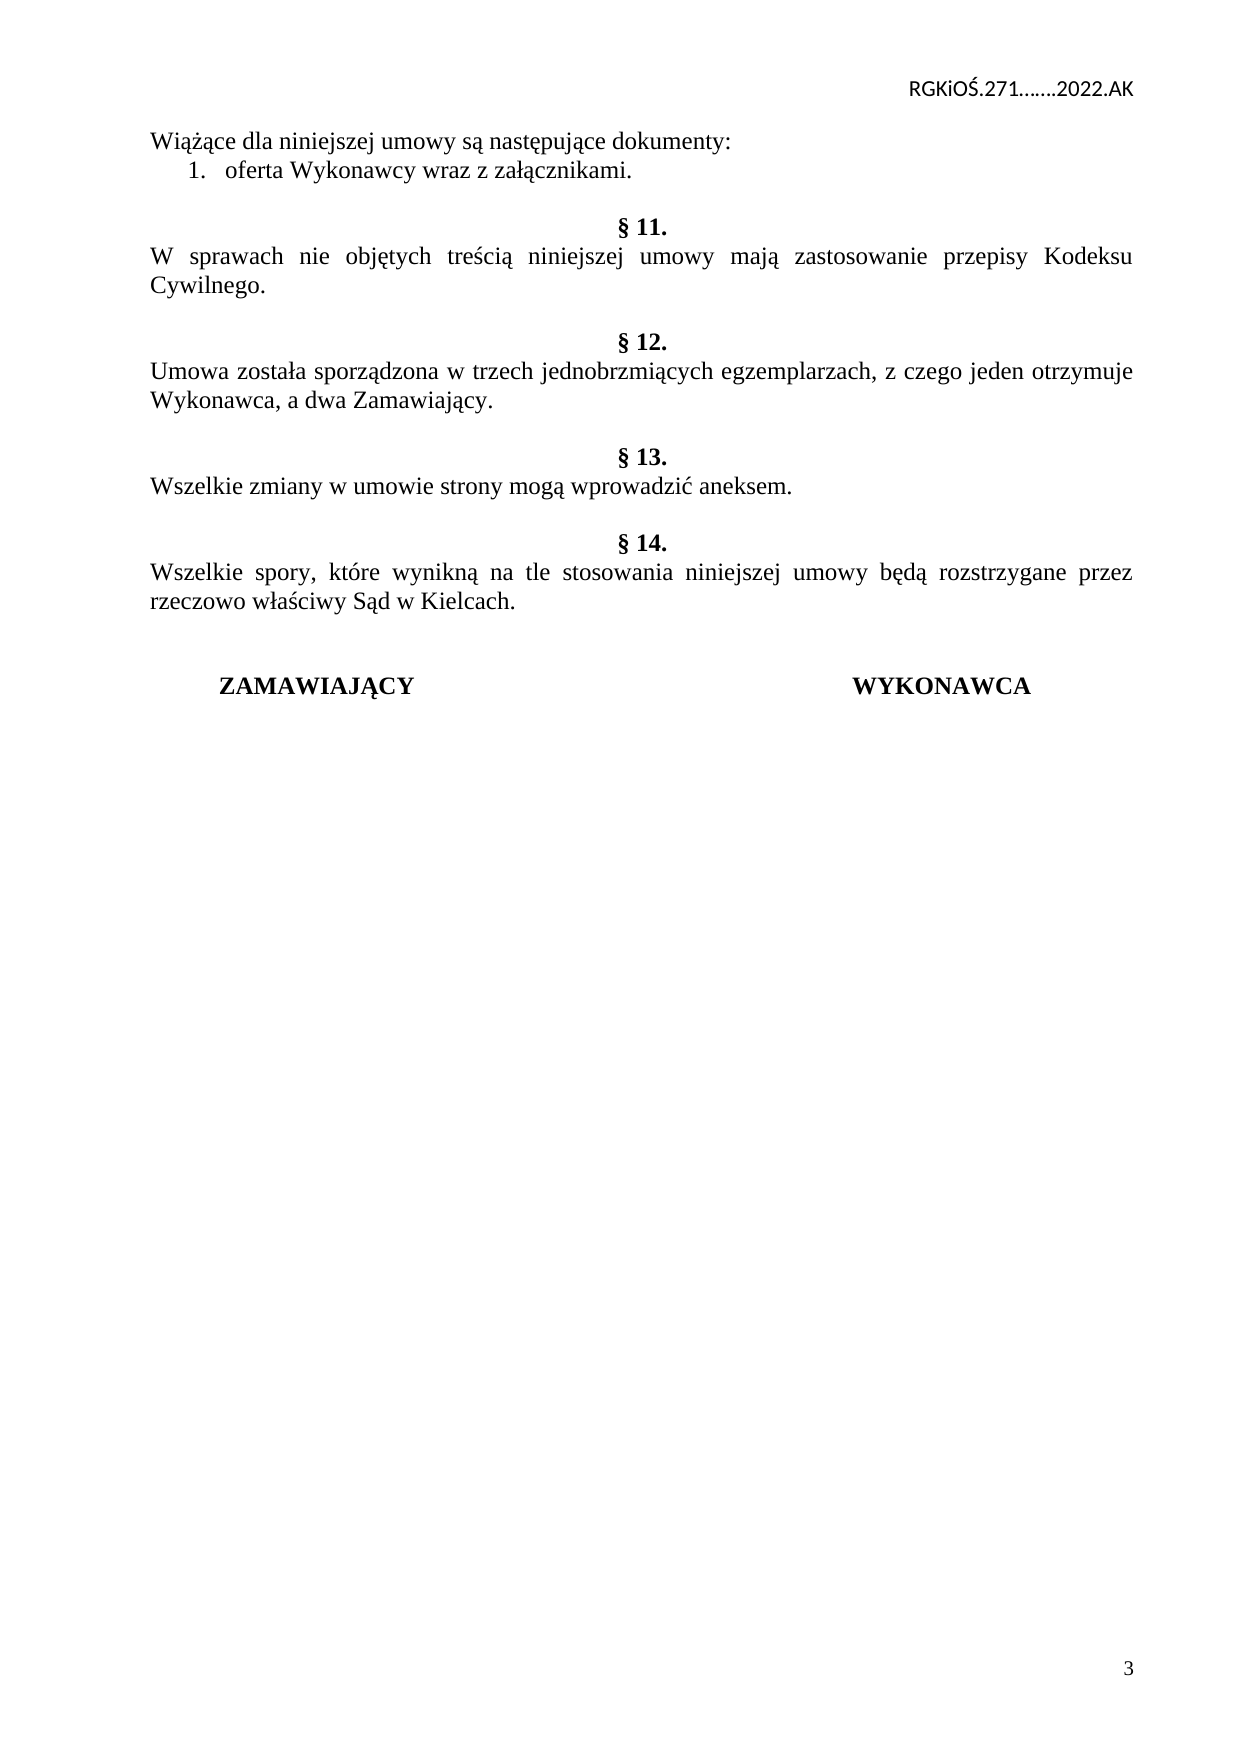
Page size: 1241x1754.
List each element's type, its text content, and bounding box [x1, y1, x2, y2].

text § 11. [150, 212, 1134, 241]
text Wszelkie zmiany w umowie strony mogą wprowadzić aneksem. [150, 471, 1134, 500]
list oferta Wykonawcy wraz z załącznikami. [187, 155, 1134, 183]
text ZAMAWIAJĄCY WYKONAWCA [150, 671, 1134, 699]
text § 14. [150, 528, 1134, 557]
text W sprawach nie objętych treścią niniejszej umowy mają zastosowanie przepisy Kodeksu Cywilnego. [150, 241, 1134, 298]
text Wiążące dla niniejszej umowy są następujące dokumenty: [150, 126, 1134, 155]
text § 12. [150, 327, 1134, 356]
text Wszelkie spory, które wynikną na tle stosowania niniejszej umowy będą rozstrzygane przez rzeczowo właściwy Sąd w Kielcach. [150, 557, 1134, 615]
text Umowa została sporządzona w trzech jednobrzmiących egzemplarzach, z czego jeden otrzymuje Wykonawca, a dwa Zamawiający. [150, 356, 1134, 413]
text § 13. [150, 442, 1134, 471]
